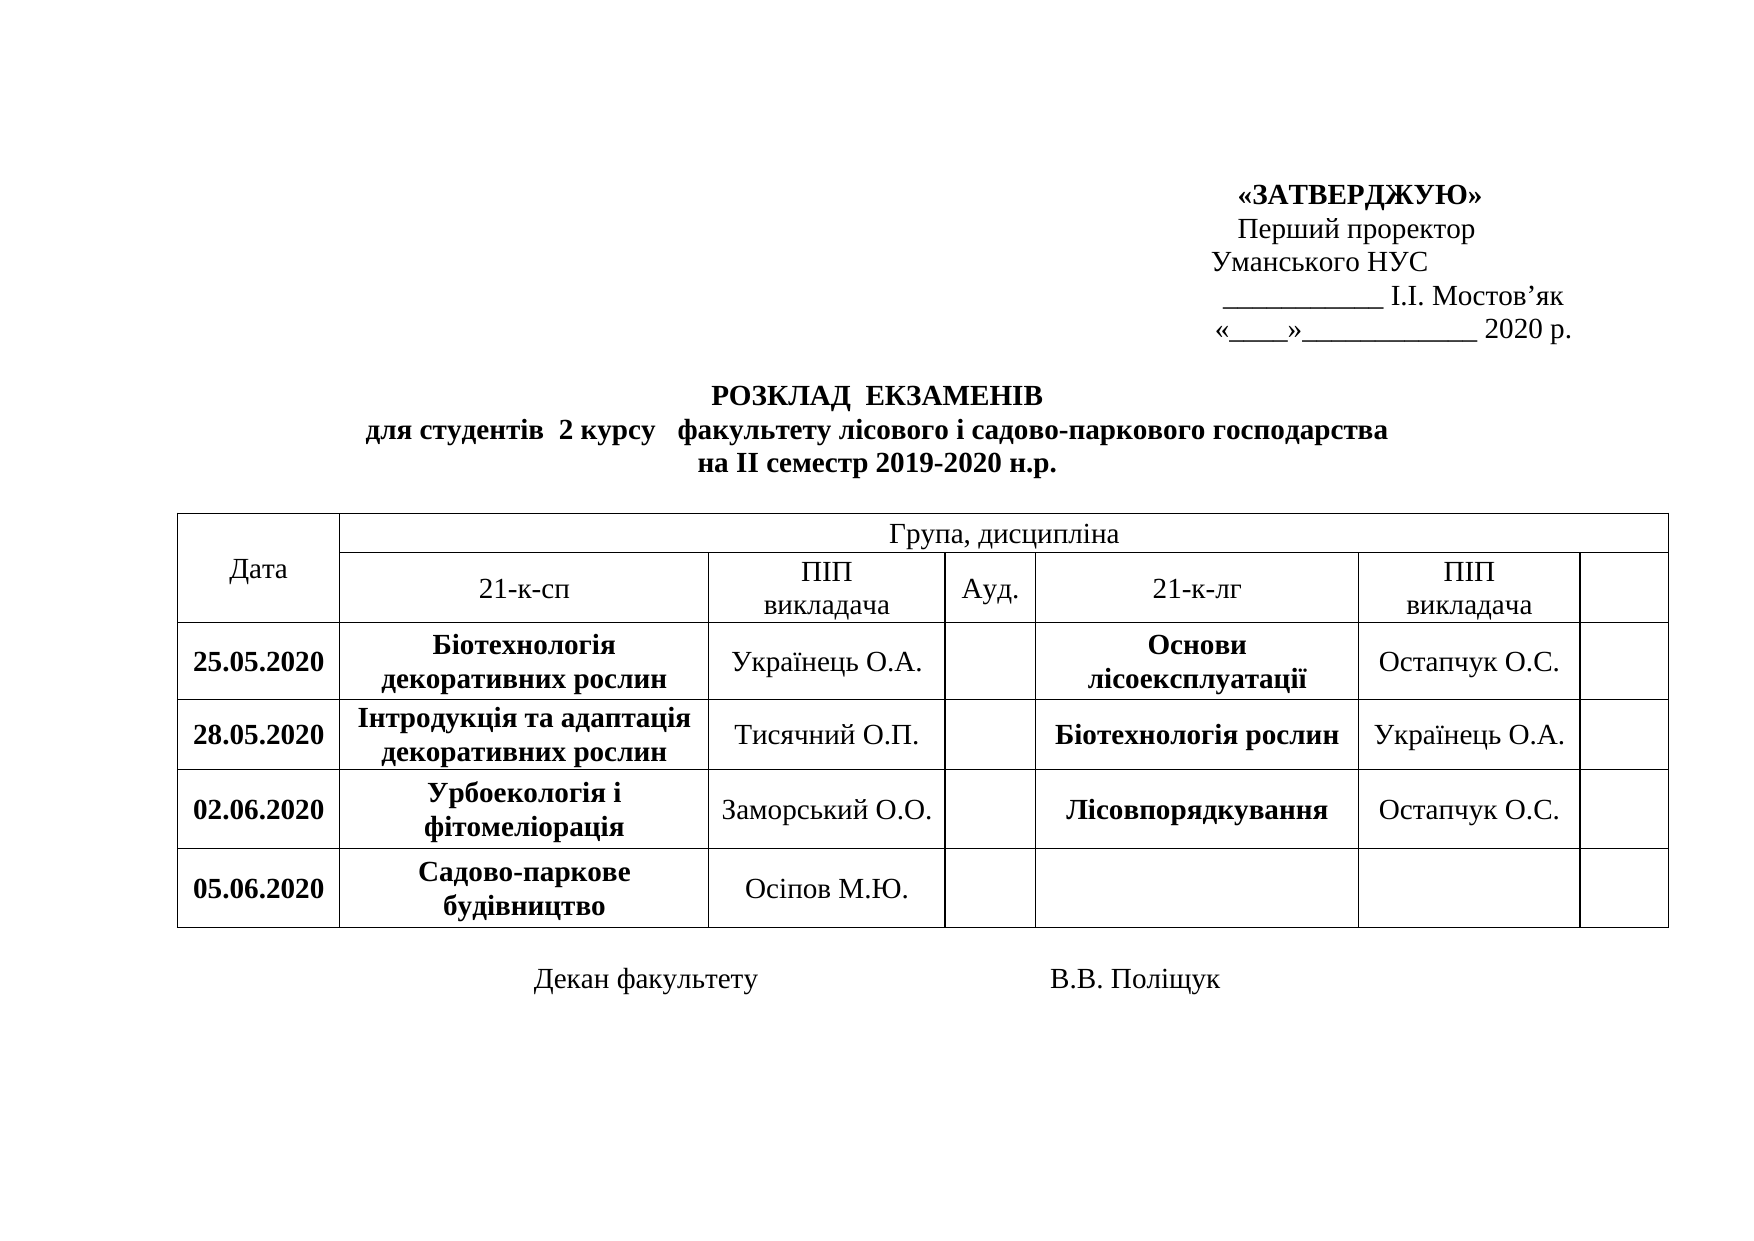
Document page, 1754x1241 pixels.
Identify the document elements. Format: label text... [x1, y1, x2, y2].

table_cell Осіпов М.Ю. [709, 849, 944, 927]
table_cell Лісовпорядкування [1036, 770, 1358, 848]
table_cell [1036, 849, 1358, 927]
table_cell 28.05.2020 [178, 700, 339, 769]
text ___________ І.І. Мостов’як [1151, 278, 1636, 311]
table_cell 21-к-лг [1036, 553, 1358, 622]
title на ІІ семестр 2019-2020 н.р. [118, 446, 1636, 479]
table_cell Ауд. [946, 553, 1035, 622]
table_cell [946, 849, 1035, 927]
text «ЗАТВЕРДЖУЮ» [1003, 177, 1636, 211]
text Перший проректор [1003, 211, 1636, 244]
table_cell [946, 700, 1035, 769]
table_cell Остапчук О.С. [1359, 770, 1579, 848]
table_header Дата [178, 514, 339, 622]
table_cell Остапчук О.С. [1359, 623, 1579, 698]
table_cell Українець О.А. [1359, 700, 1579, 769]
table_cell [1359, 849, 1579, 927]
table_cell Біотехнологія декоративних рослин [340, 623, 708, 698]
table_cell [1581, 770, 1668, 848]
text «____»____________ 2020 р. [1077, 311, 1636, 345]
table_cell ПІП викладача [709, 553, 944, 622]
table_cell ПІП викладача [1359, 553, 1579, 622]
table_cell Українець О.А. [709, 623, 944, 698]
table_cell 02.06.2020 [178, 770, 339, 848]
table_cell Садово-паркове будівництво [340, 849, 708, 927]
table_header Група, дисципліна [340, 514, 1668, 552]
table_cell Основи лісоексплуатації [1036, 623, 1358, 698]
table_cell [1581, 623, 1668, 698]
table_cell [946, 770, 1035, 848]
table_cell [1581, 849, 1668, 927]
table_cell [946, 623, 1035, 698]
title РОЗКЛАД екзаменів [118, 378, 1636, 412]
table_cell [1581, 700, 1668, 769]
table_cell 05.06.2020 [178, 849, 339, 927]
table_cell 21-к-сп [340, 553, 708, 622]
table_cell Урбоекологія і фітомеліорація [340, 770, 708, 848]
table_cell Заморський О.О. [709, 770, 944, 848]
text Уманського НУС [1003, 244, 1636, 278]
table_cell Інтродукція та адаптація декоративних рослин [340, 700, 708, 769]
table_cell 25.05.2020 [178, 623, 339, 698]
table_cell Тисячний О.П. [709, 700, 944, 769]
table_cell [1581, 553, 1668, 622]
title для студентів 2 курсу факультету лісового і садово-паркового господарства [118, 412, 1636, 446]
table_cell Біотехнологія рослин [1036, 700, 1358, 769]
subtitle Декан факультету В.В. Поліщук [118, 961, 1636, 995]
